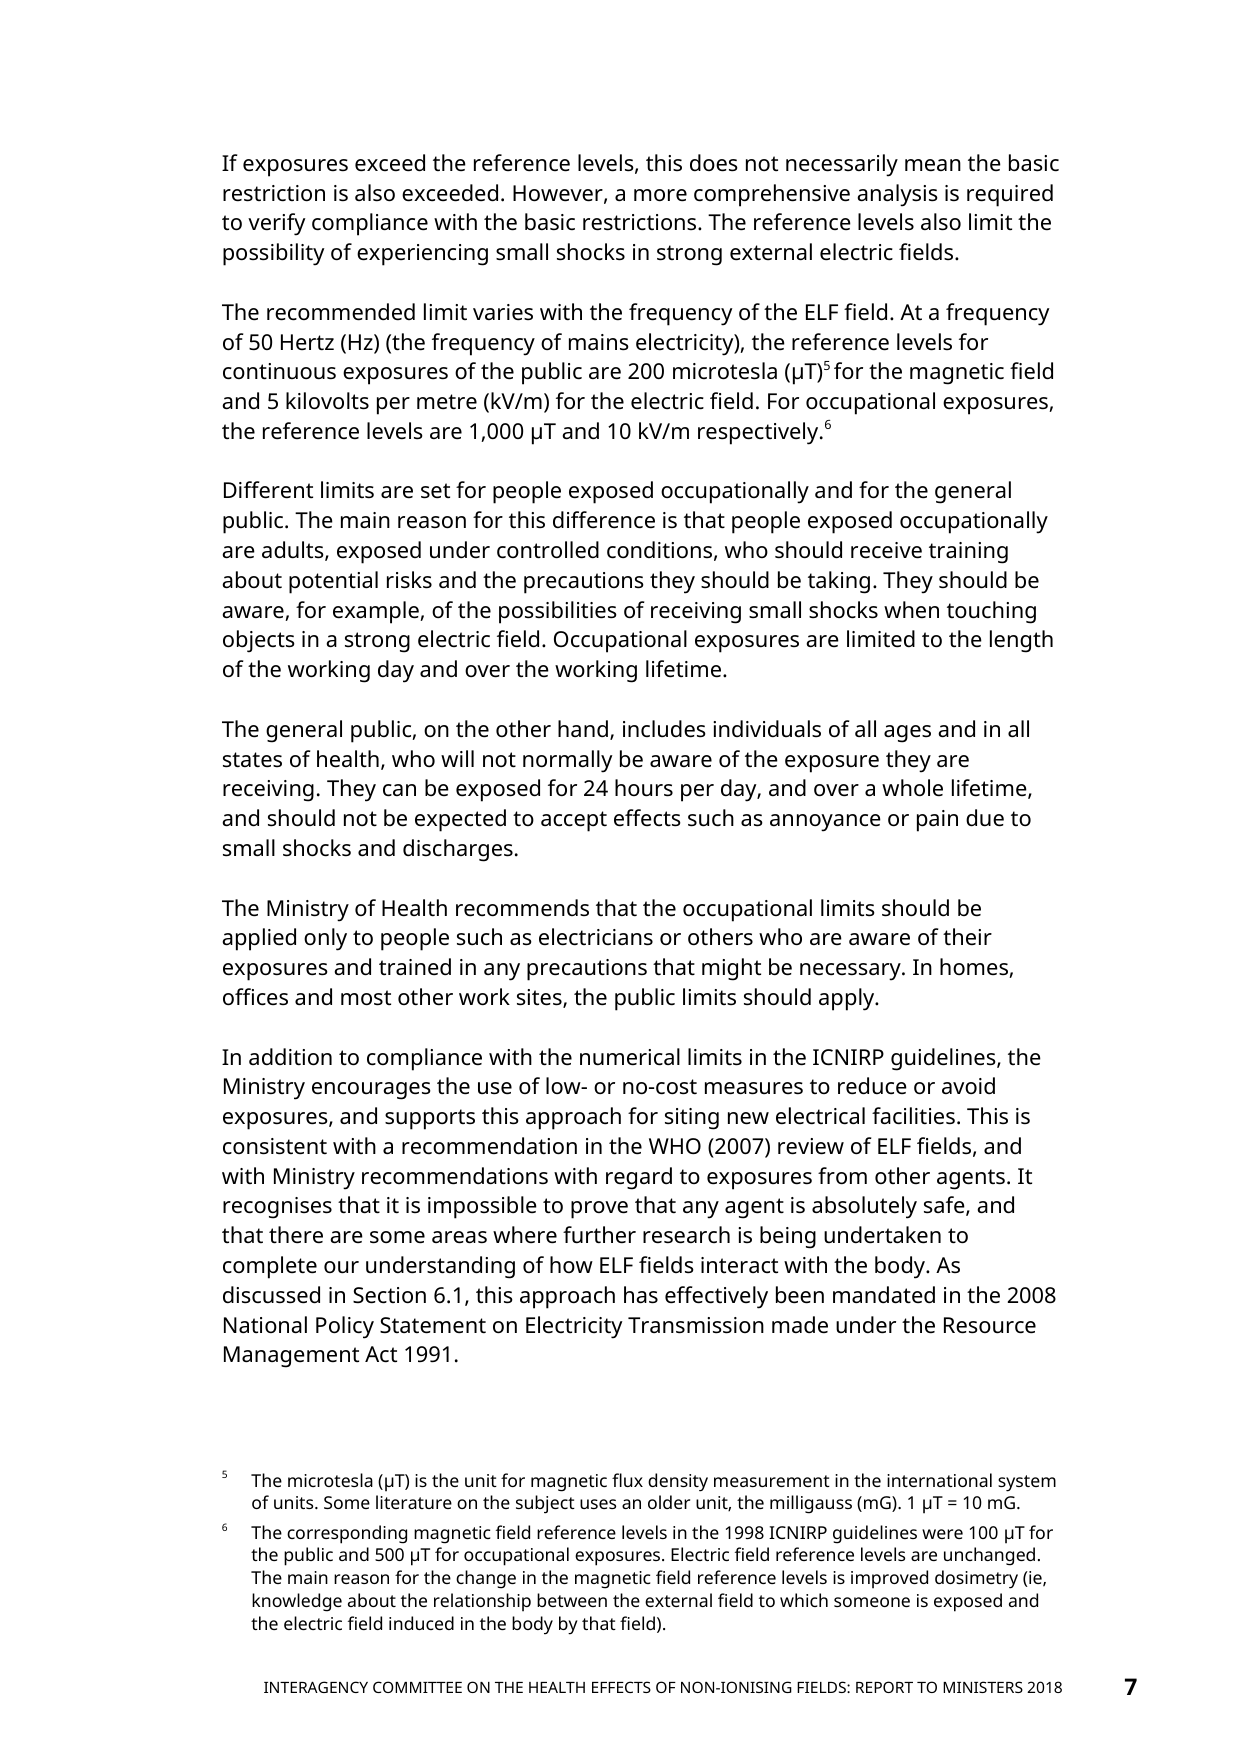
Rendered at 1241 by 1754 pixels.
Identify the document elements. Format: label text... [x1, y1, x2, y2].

text The recommended limit varies with the frequency of the ELF field. At a frequency of 50 Hertz (Hz) (the frequency of mains electricity), the reference levels for continuous exposures of the public are 200 microtesla (µT) for the magnetic field and 5 kilovolts per metre (kV/m) for the electric field. For occupational exposures, the reference levels are 1,000 µT and 10 kV/m respectively. [222, 297, 1063, 446]
text The general public, on the other hand, includes individuals of all ages and in all states of health, who will not normally be aware of the exposure they are receiving. They can be exposed for 24 hours per day, and over a whole lifetime, and should not be expected to accept effects such as annoyance or pain due to small shocks and discharges. [222, 714, 1063, 863]
text The Ministry of Health recommends that the occupational limits should be applied only to people such as electricians or others who are aware of their exposures and trained in any precautions that might be necessary. In homes, offices and most other work sites, the public limits should apply. [222, 892, 1063, 1012]
text Different limits are set for people exposed occupationally and for the general public. The main reason for this difference is that people exposed occupationally are adults, exposed under controlled conditions, who should receive training about potential risks and the precautions they should be taking. They should be aware, for example, of the possibilities of receiving small shocks when touching objects in a strong electric field. Occupational exposures are limited to the length of the working day and over the working lifetime. [222, 475, 1063, 684]
text In addition to compliance with the numerical limits in the ICNIRP guidelines, the Ministry encourages the use of low- or no-cost measures to reduce or avoid exposures, and supports this approach for siting new electrical facilities. This is consistent with a recommendation in the WHO (2007) review of ELF fields, and with Ministry recommendations with regard to exposures from other agents. It recognises that it is impossible to prove that any agent is absolutely safe, and that there are some areas where further research is being undertaken to complete our understanding of how ELF fields interact with the body. As discussed in Section 6.1, this approach has effectively been mandated in the 2008 National Policy Statement on Electricity Transmission made under the Resource Management Act 1991. [222, 1041, 1063, 1369]
text If exposures exceed the reference levels, this does not necessarily mean the basic restriction is also exceeded. However, a more comprehensive analysis is required to verify compliance with the basic restrictions. The reference levels also limit the possibility of experiencing small shocks in strong external electric fields. [222, 148, 1063, 267]
